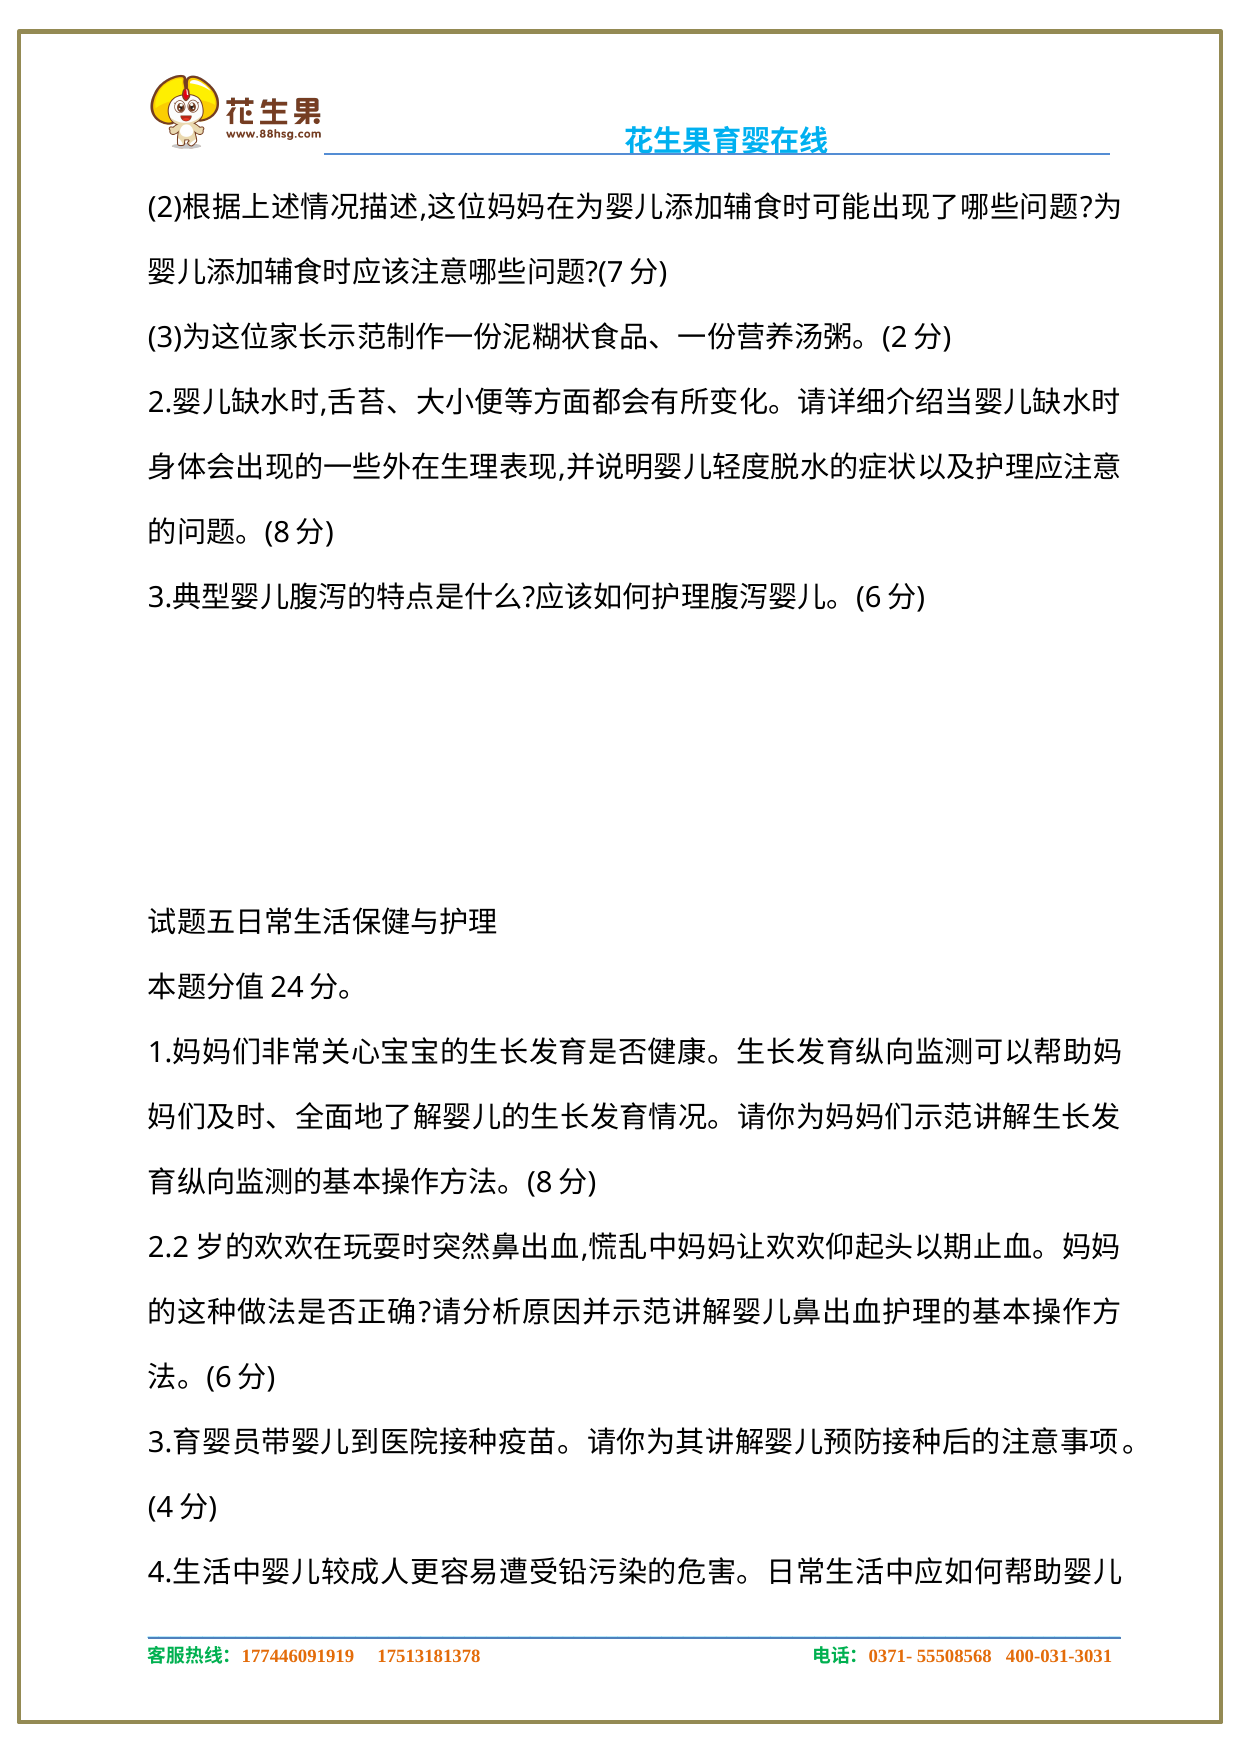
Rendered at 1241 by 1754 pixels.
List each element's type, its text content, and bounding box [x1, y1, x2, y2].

text (2)根据上述情况描述,这位妈妈在为婴儿添加辅食时可能出现了哪些问题?为婴儿添加辅食时应该注意哪些问题?(7分) [148, 173, 1122, 303]
text 本题分值24分。 [148, 953, 1122, 1018]
text 3.育婴员带婴儿到医院接种疫苗。请你为其讲解婴儿预防接种后的注意事项。(4分) [148, 1408, 1122, 1538]
text 1.妈妈们非常关心宝宝的生长发育是否健康。生长发育纵向监测可以帮助妈妈们及时、全面地了解婴儿的生长发育情况。请你为妈妈们示范讲解生长发育纵向监测的基本操作方法。(8分) [148, 1018, 1122, 1213]
picture [147, 70, 325, 152]
text 试题五日常生活保健与护理 [148, 888, 1122, 953]
text 2.婴儿缺水时,舌苔、大小便等方面都会有所变化。请详细介绍当婴儿缺水时身体会出现的一些外在生理表现,并说明婴儿轻度脱水的症状以及护理应注意的问题。(8分) [148, 368, 1122, 563]
text 2.2岁的欢欢在玩耍时突然鼻出血,慌乱中妈妈让欢欢仰起头以期止血。妈妈的这种做法是否正确?请分析原因并示范讲解婴儿鼻出血护理的基本操作方法。(6分) [148, 1213, 1122, 1408]
text (3)为这位家长示范制作一份泥糊状食品、一份营养汤粥。(2分) [148, 303, 1122, 368]
text 3.典型婴儿腹泻的特点是什么?应该如何护理腹泻婴儿。(6分) [148, 563, 1122, 628]
text 4.生活中婴儿较成人更容易遭受铅污染的危害。日常生活中应如何帮助婴儿远离铅尘污染。(2分) [148, 1538, 1122, 1603]
